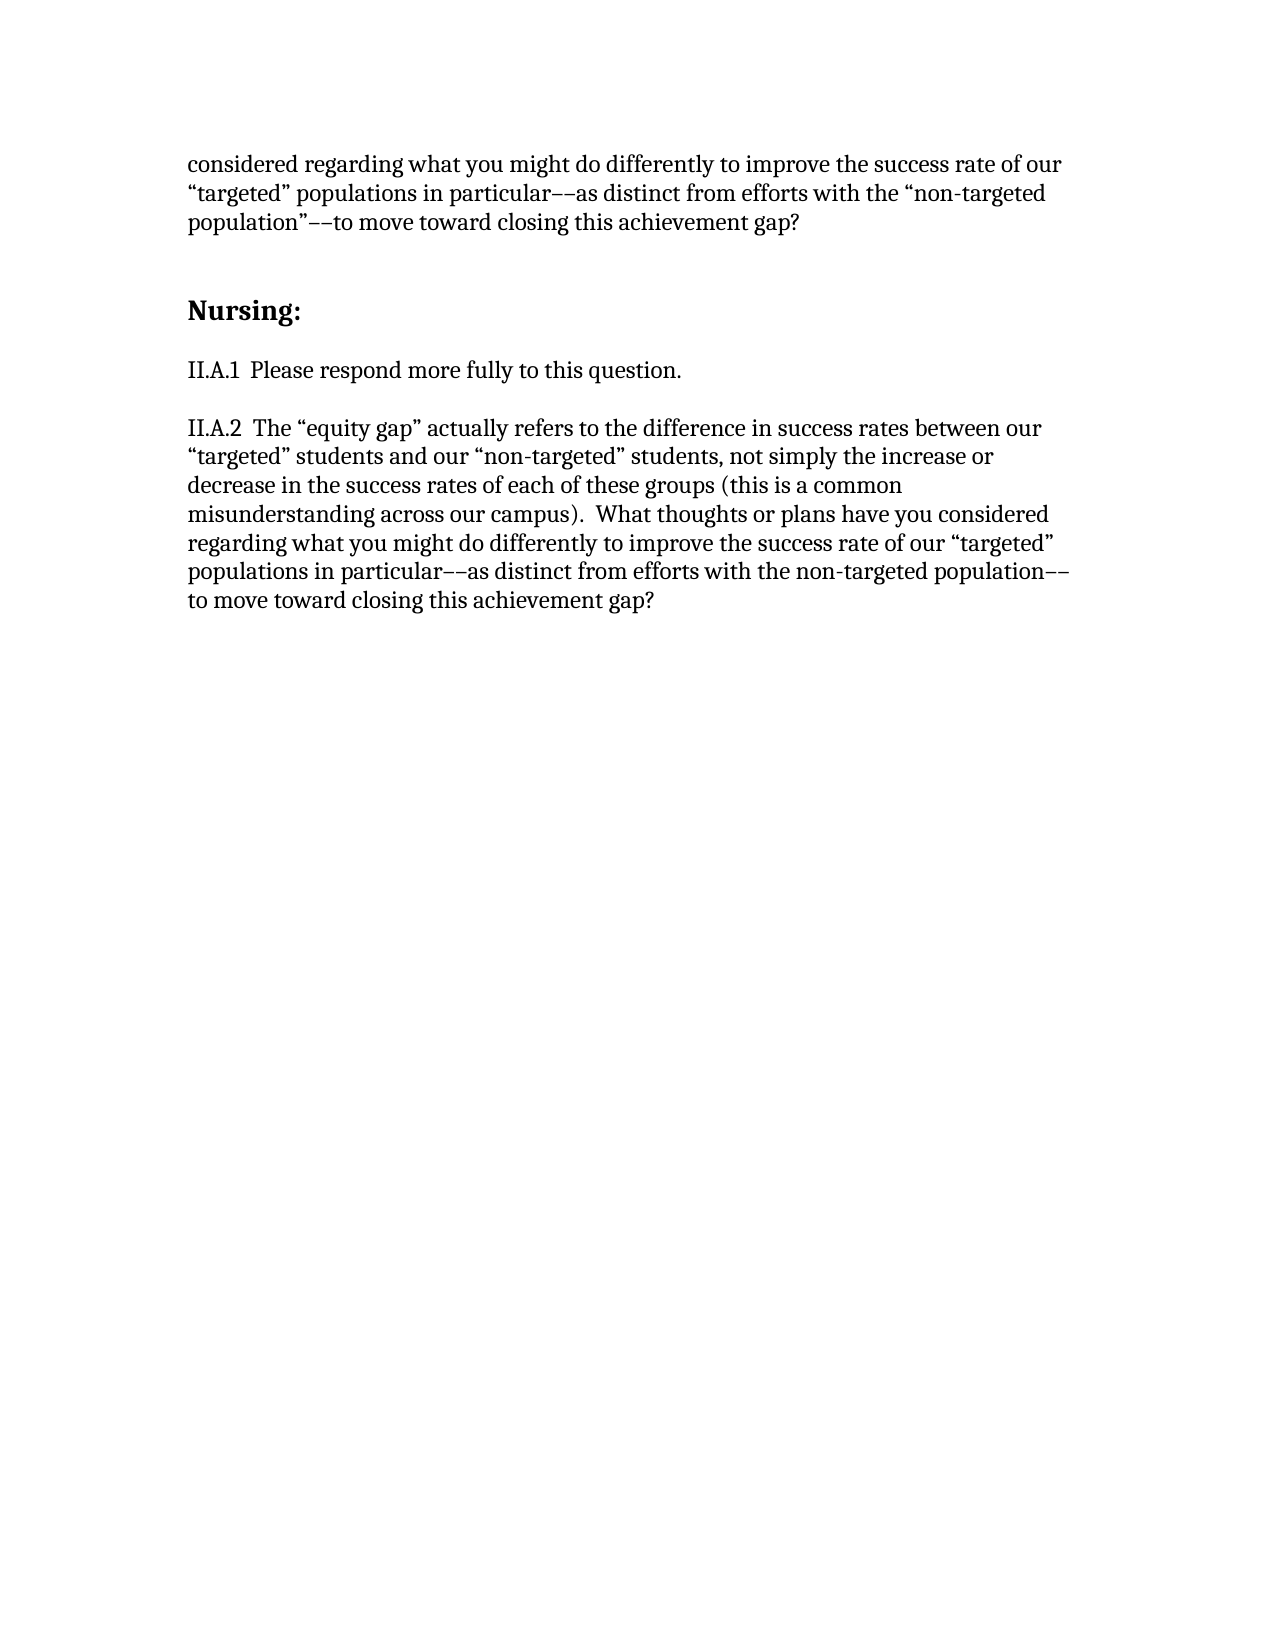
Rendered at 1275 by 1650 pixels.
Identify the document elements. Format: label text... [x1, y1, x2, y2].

text II.A.1 Please respond more fully to this question. [187, 356, 1087, 385]
text Nursing: [187, 294, 1087, 327]
text II.A.2 The “equity gap” actually refers to the difference in success rates between our “targeted” students and our “non-targeted” students, not simply the increase or decrease in the success rates of each of these groups (this is a common misunderstanding across our campus). What thoughts or plans have you considered regarding what you might do differently to improve the success rate of our “targeted” populations in particular––as distinct from efforts with the non-targeted population––to move toward closing this achievement gap? [187, 413, 1087, 615]
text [187, 150, 1087, 236]
